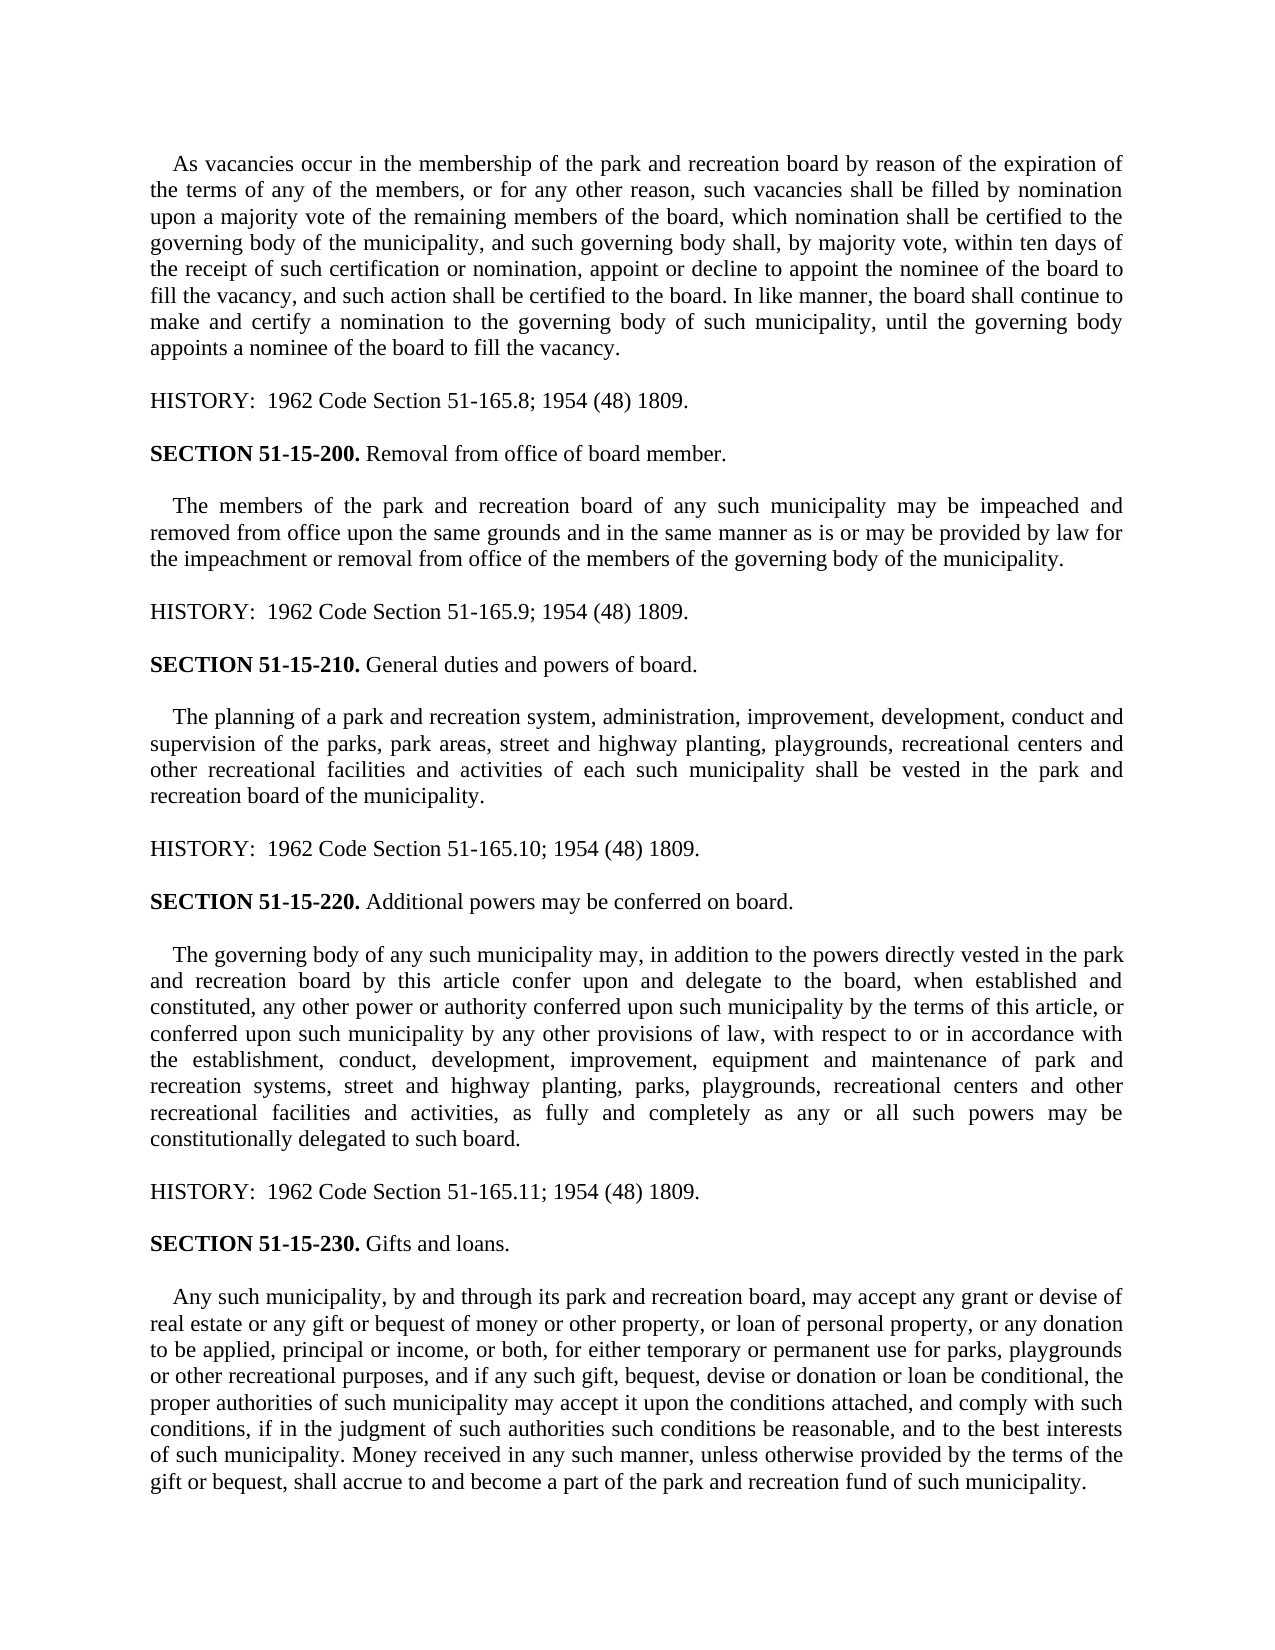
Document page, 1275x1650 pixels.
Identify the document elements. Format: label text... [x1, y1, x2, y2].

text HISTORY: 1962 Code Section 51-165.9; 1954 (48) 1809. [150, 598, 1125, 624]
text Any such municipality, by and through its park and recreation board, may accept any grant or devise of real estate or any gift or bequest of money or other property, or loan of personal property, or any donation to be applied, principal or income, or both, for either temporary or permanent use for parks, playgrounds or other recreational purposes, and if any such gift, bequest, devise or donation or loan be conditional, the proper authorities of such municipality may accept it upon the conditions attached, and comply with such conditions, if in the judgment of such authorities such conditions be reasonable, and to the best interests of such municipality. Money received in any such manner, unless otherwise provided by the terms of the gift or bequest, shall accrue to and become a part of the park and recreation fund of such municipality. [150, 1283, 1125, 1494]
text SECTION 51-15-200. Removal from office of board member. [150, 440, 1125, 466]
text SECTION 51-15-230. Gifts and loans. [150, 1231, 1125, 1257]
text The governing body of any such municipality may, in addition to the powers directly vested in the park and recreation board by this article confer upon and delegate to the board, when established and constituted, any other power or authority conferred upon such municipality by the terms of this article, or conferred upon such municipality by any other provisions of law, with respect to or in accordance with the establishment, conduct, development, improvement, equipment and maintenance of park and recreation systems, street and highway planting, parks, playgrounds, recreational centers and other recreational facilities and activities, as fully and completely as any or all such powers may be constitutionally delegated to such board. [150, 941, 1125, 1151]
text HISTORY: 1962 Code Section 51-165.10; 1954 (48) 1809. [150, 835, 1125, 862]
text As vacancies occur in the membership of the park and recreation board by reason of the expiration of the terms of any of the members, or for any other reason, such vacancies shall be filled by nomination upon a majority vote of the remaining members of the board, which nomination shall be certified to the governing body of the municipality, and such governing body shall, by majority vote, within ten days of the receipt of such certification or nomination, appoint or decline to appoint the nominee of the board to fill the vacancy, and such action shall be certified to the board. In like manner, the board shall continue to make and certify a nomination to the governing body of such municipality, until the governing body appoints a nominee of the board to fill the vacancy. [150, 150, 1125, 361]
text HISTORY: 1962 Code Section 51-165.11; 1954 (48) 1809. [150, 1178, 1125, 1204]
text HISTORY: 1962 Code Section 51-165.8; 1954 (48) 1809. [150, 387, 1125, 413]
text SECTION 51-15-220. Additional powers may be conferred on board. [150, 888, 1125, 914]
text The members of the park and recreation board of any such municipality may be impeached and removed from office upon the same grounds and in the same manner as is or may be provided by law for the impeachment or removal from office of the members of the governing body of the municipality. [150, 493, 1125, 572]
text The planning of a park and recreation system, administration, improvement, development, conduct and supervision of the parks, park areas, street and highway planting, playgrounds, recreational centers and other recreational facilities and activities of each such municipality shall be vested in the park and recreation board of the municipality. [150, 703, 1125, 809]
text SECTION 51-15-210. General duties and powers of board. [150, 651, 1125, 677]
